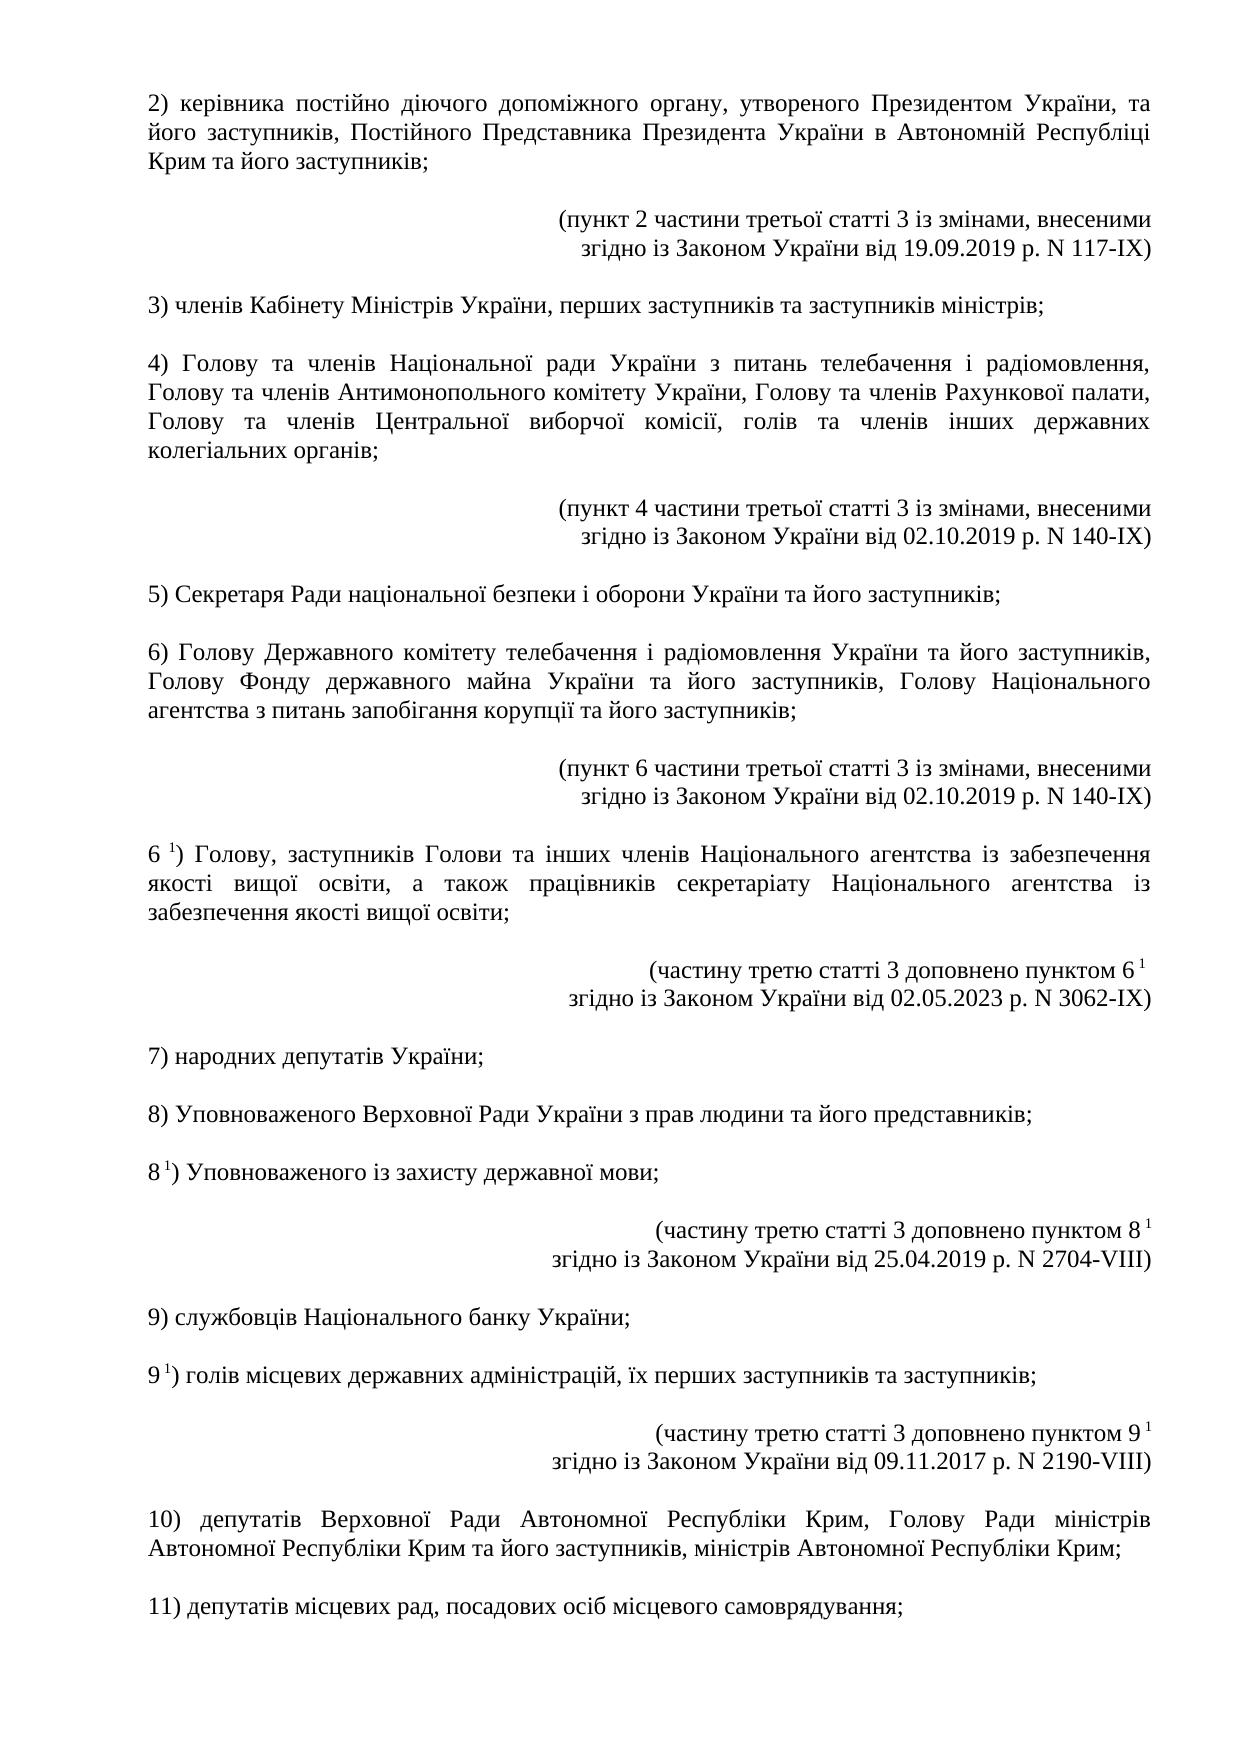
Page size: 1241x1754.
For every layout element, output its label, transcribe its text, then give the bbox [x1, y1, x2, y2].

text 9 1) голів місцевих державних адміністрацій, їх перших заступників та заступників; [148, 1360, 1152, 1388]
text 8) Уповноваженого Верховної Ради України з прав людини та його представників; [148, 1099, 1152, 1128]
text (частину третю статті 3 доповнено пунктом 8 1 згідно із Законом України від 25.04.2019 р. N 2704-VIII) [148, 1215, 1152, 1273]
text (пункт 6 частини третьої статті 3 із змінами, внесеними згідно із Законом України від 02.10.2019 р. N 140-IX) [148, 753, 1152, 810]
text (пункт 4 частини третьої статті 3 із змінами, внесеними згідно із Законом України від 02.10.2019 р. N 140-IX) [148, 493, 1152, 550]
text 9) службовців Національного банку України; [148, 1302, 1152, 1331]
text 7) народних депутатів України; [148, 1041, 1152, 1070]
text 11) депутатів місцевих рад, посадових осіб місцевого самоврядування; [148, 1591, 1152, 1620]
text (пункт 2 частини третьої статті 3 із змінами, внесеними згідно із Законом України від 19.09.2019 р. N 117-IX) [148, 204, 1152, 261]
text (частину третю статті 3 доповнено пунктом 9 1 згідно із Законом України від 09.11.2017 р. N 2190-VIII) [148, 1418, 1152, 1475]
text 2) керівника постійно діючого допоміжного органу, утвореного Президентом України, та його заступників, Постійного Представника Президента України в Автономній Республіці Крим та його заступників; [148, 88, 1152, 175]
text 4) Голову та членів Національної ради України з питань телебачення і радіомовлення, Голову та членів Антимонопольного комітету України, Голову та членів Рахункової палати, Голову та членів Центральної виборчої комісії, голів та членів інших державних колегіальних органів; [148, 348, 1152, 463]
text 8 1) Уповноваженого із захисту державної мови; [148, 1157, 1152, 1186]
text 6) Голову Державного комітету телебачення і радіомовлення України та його заступників, Голову Фонду державного майна України та його заступників, Голову Національного агентства з питань запобігання корупції та його заступників; [148, 637, 1152, 723]
text (частину третю статті 3 доповнено пунктом 6 1 згідно із Законом України від 02.05.2023 р. N 3062-IX) [148, 955, 1152, 1012]
text 3) членів Кабінету Міністрів України, перших заступників та заступників міністрів; [148, 291, 1152, 319]
text 5) Секретаря Ради національної безпеки і оборони України та його заступників; [148, 579, 1152, 608]
text 6 1) Голову, заступників Голови та інших членів Національного агентства із забезпечення якості вищої освіти, а також працівників секретаріату Національного агентства із забезпечення якості вищої освіти; [148, 839, 1152, 926]
text 10) депутатів Верховної Ради Автономної Республіки Крим, Голову Ради міністрів Автономної Республіки Крим та його заступників, міністрів Автономної Республіки Крим; [148, 1504, 1152, 1562]
